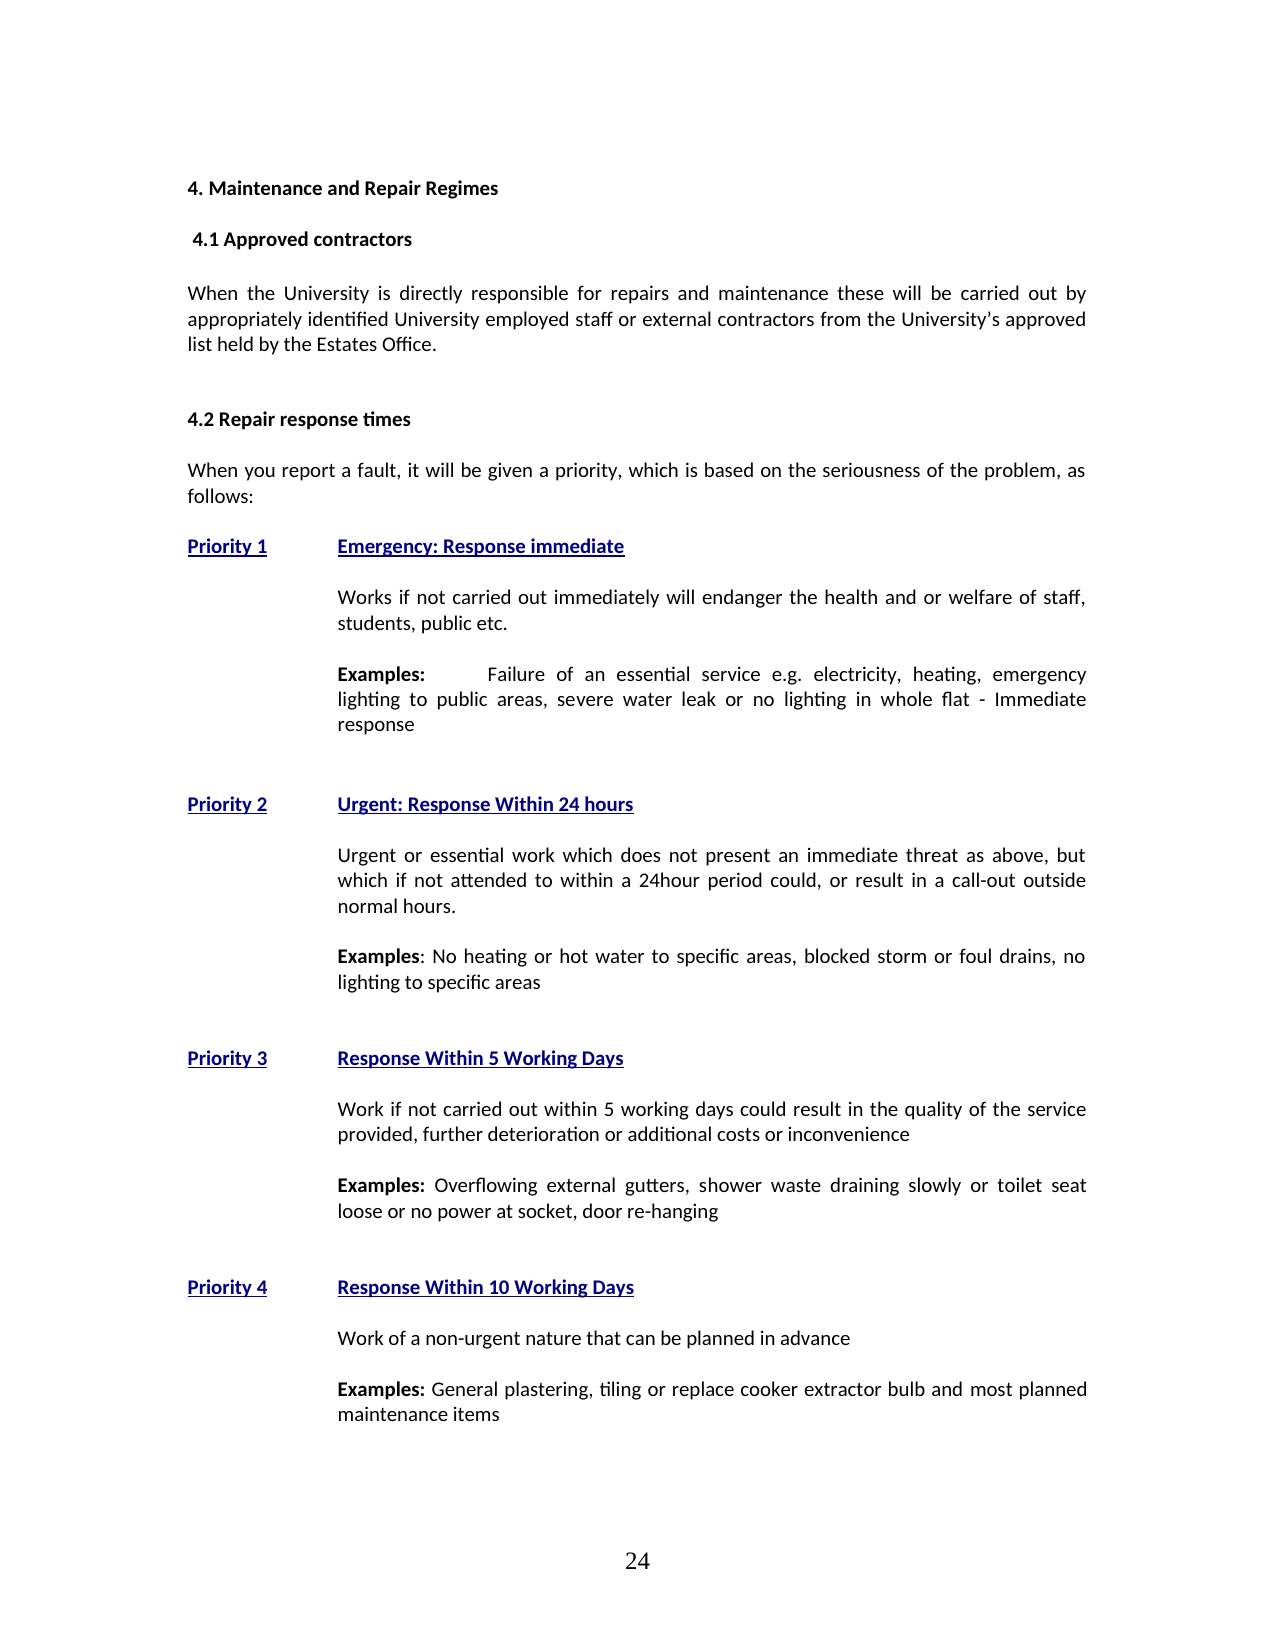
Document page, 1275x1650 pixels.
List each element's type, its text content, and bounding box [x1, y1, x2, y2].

text When you report a fault, it will be given a priority, which is based on the seriousness of the problem, as follows: [187, 457, 1087, 508]
text Work of a non-urgent nature that can be planned in advance [262, 1325, 1087, 1350]
text Works if not carried out immediately will endanger the health and or welfare of staff, students, public etc. [337, 584, 1087, 635]
text When the University is directly responsible for repairs and maintenance these will be carried out by appropriately identified University employed staff or external contractors from the University’s approved list held by the Estates Office. [187, 280, 1087, 357]
text 4.2 Repair response times [187, 407, 1087, 432]
text Work if not carried out within 5 working days could result in the quality of the service provided, further deterioration or additional costs or inconvenience [337, 1096, 1087, 1147]
text Priority 2 Urgent: Response Within 24 hours [187, 791, 1087, 817]
text Urgent or essential work which does not present an immediate threat as above, but which if not attended to within a 24hour period could, or result in a call-out outside normal hours. [337, 842, 1087, 918]
text Priority 1 Emergency: Response immediate [187, 534, 1087, 559]
text Priority 4 Response Within 10 Working Days [187, 1274, 1087, 1299]
text 4.1 Approved contractors [187, 226, 1087, 252]
text Examples: General plastering, tiling or replace cooker extractor bulb and most planned maintenance items [337, 1376, 1087, 1427]
text Examples: Overflowing external gutters, shower waste draining slowly or toilet seat loose or no power at socket, door re-hanging [337, 1172, 1087, 1223]
text Priority 3 Response Within 5 Working Days [187, 1045, 1087, 1071]
text 4. Maintenance and Repair Regimes [187, 175, 1087, 201]
text Examples: No heating or hot water to specific areas, blocked storm or foul drains, no lighting to specific areas [337, 944, 1087, 994]
text Examples: Failure of an essential service e.g. electricity, heating, emergency lighting to public areas, severe water leak or no lighting in whole flat - Immediate response [337, 661, 1087, 737]
